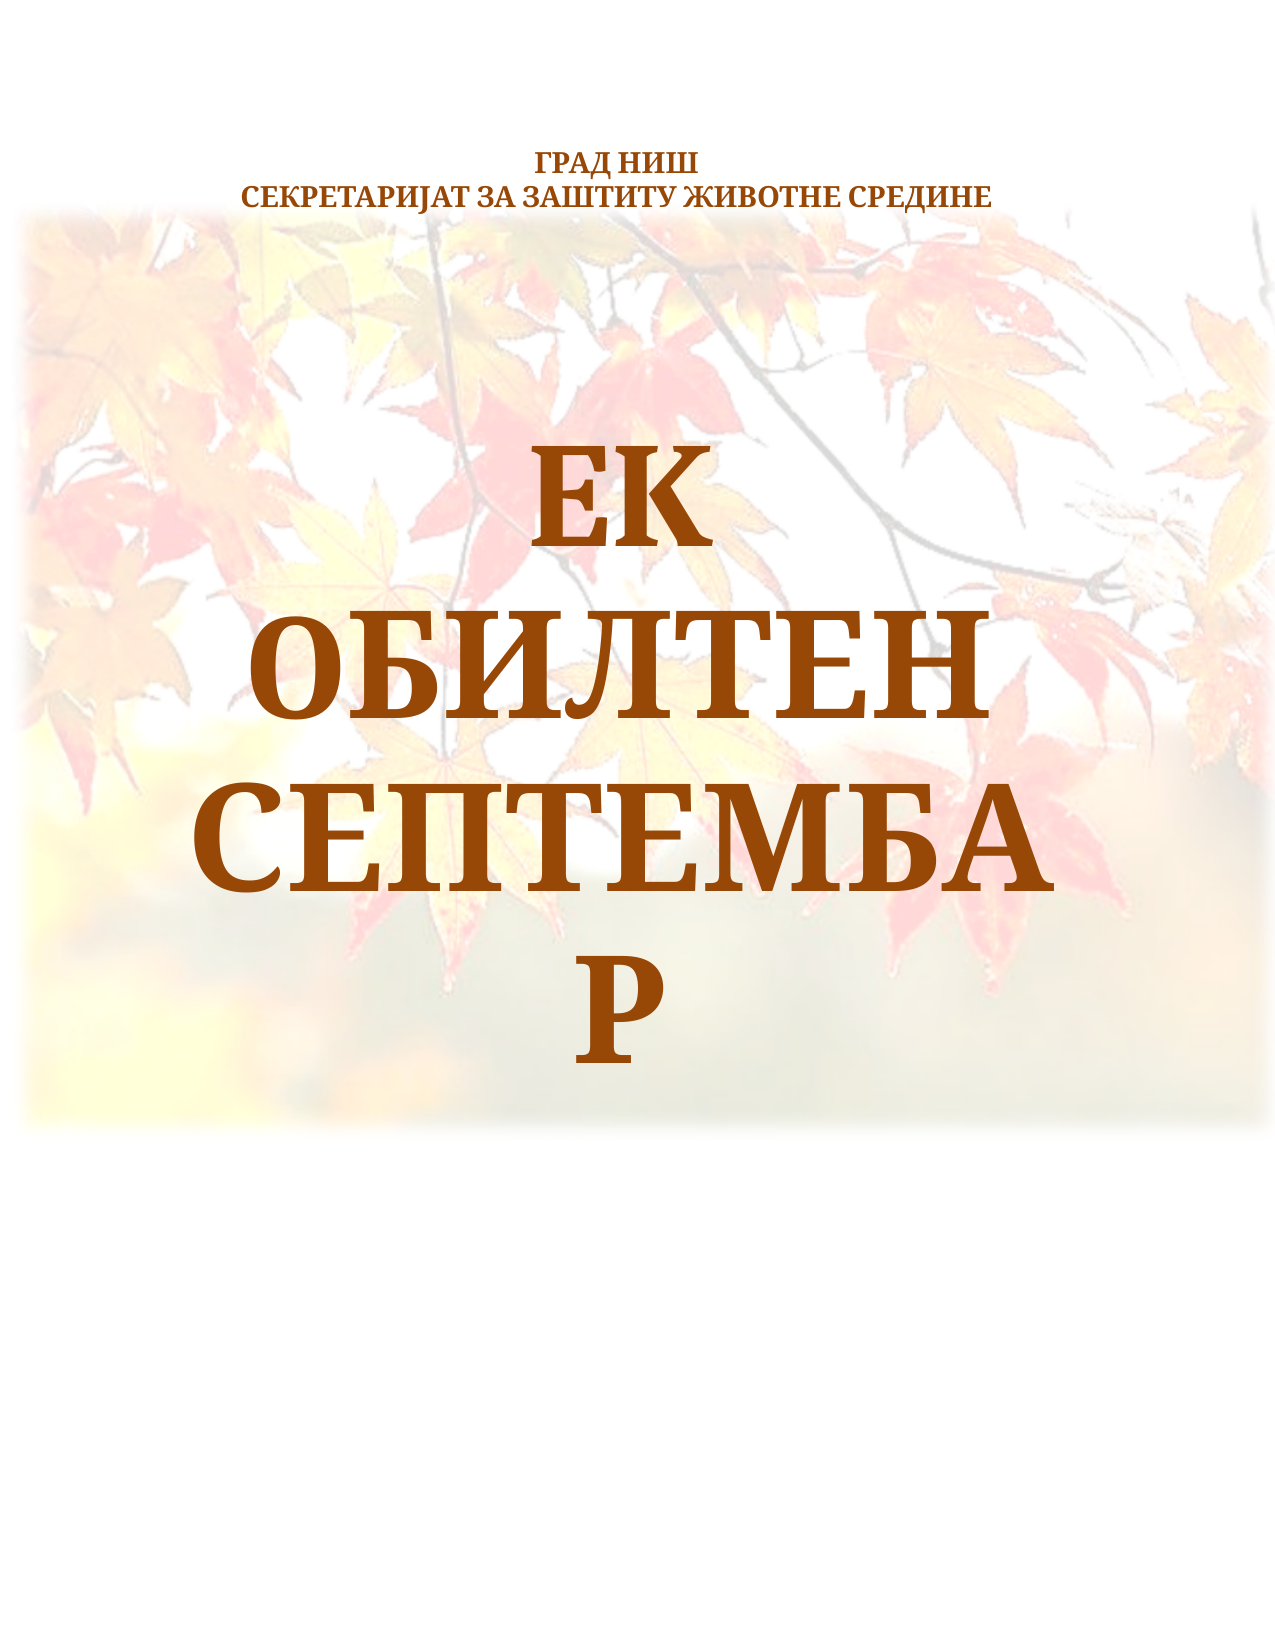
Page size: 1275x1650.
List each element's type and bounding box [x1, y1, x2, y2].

table_header [148, 148, 1093, 1502]
